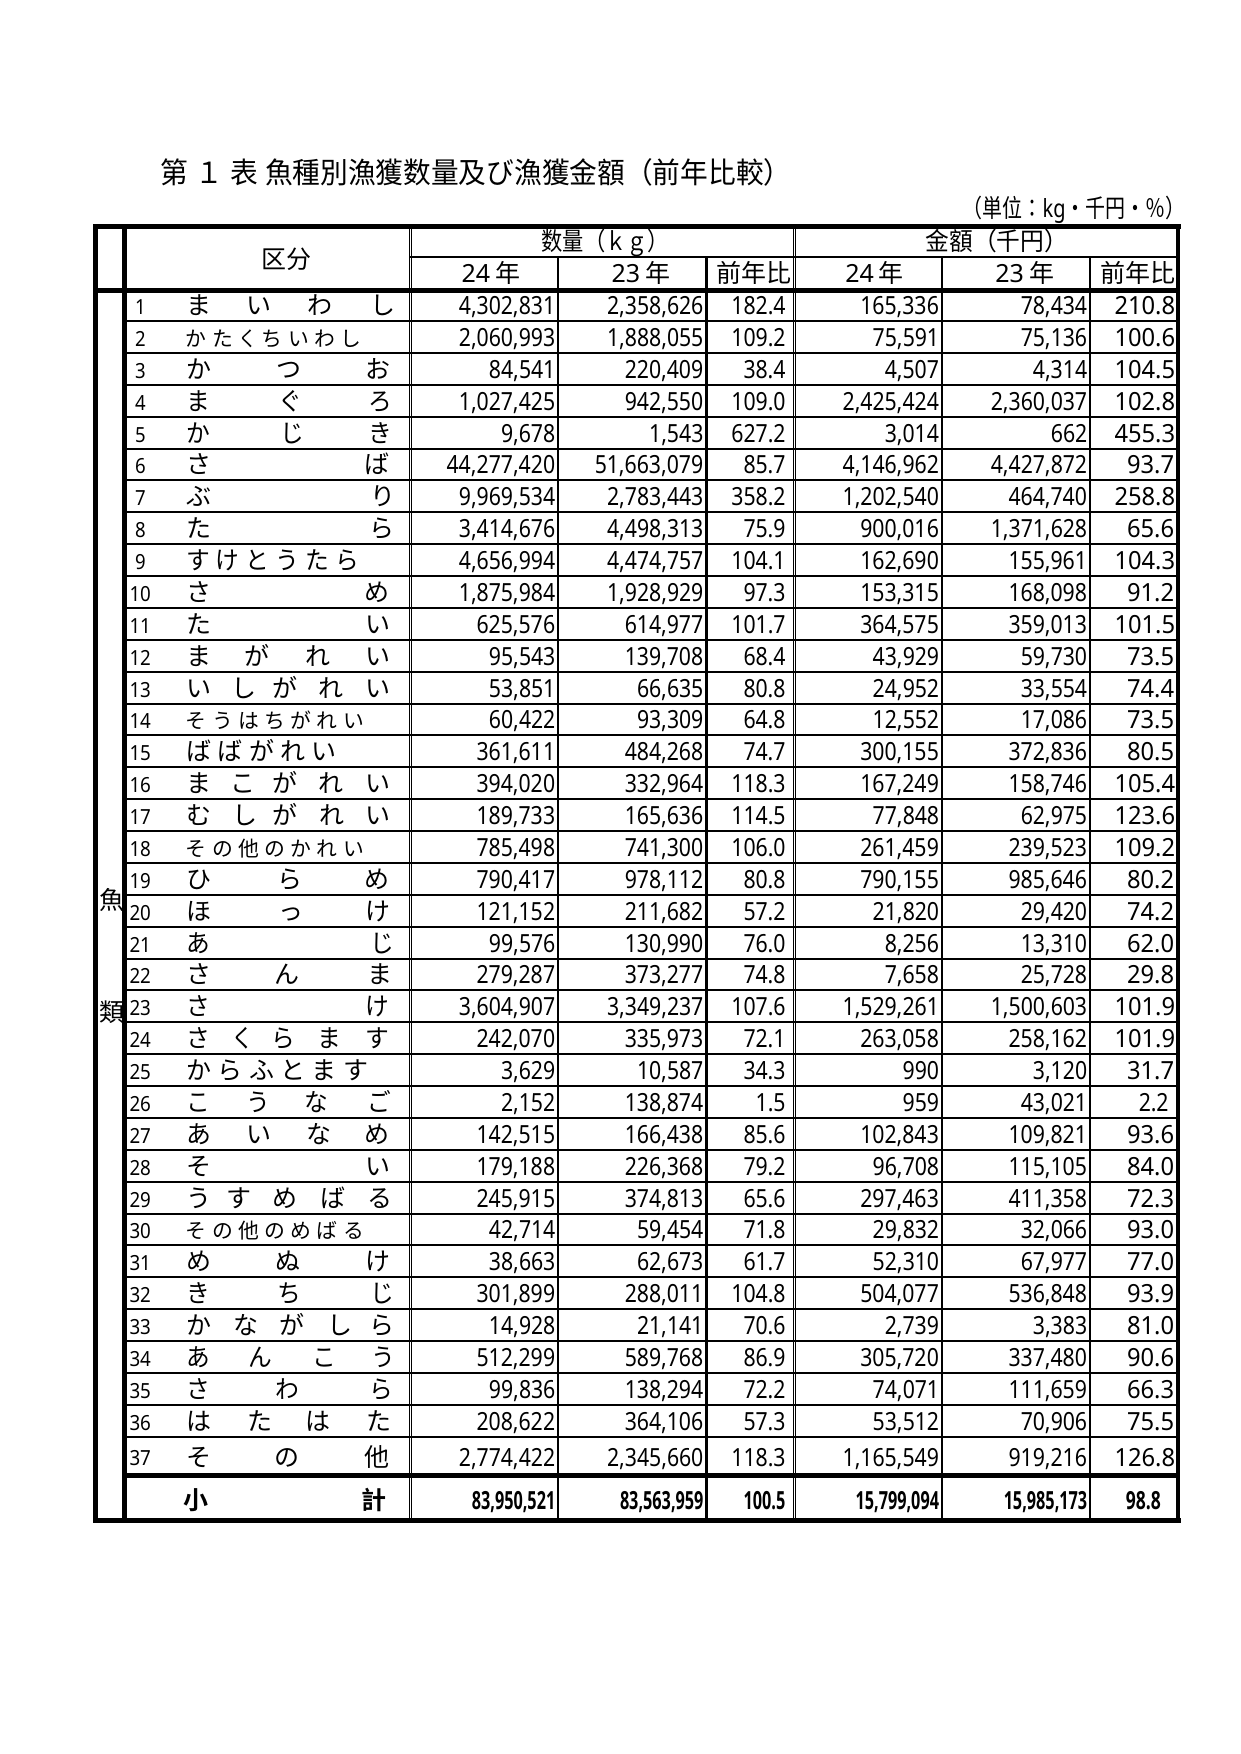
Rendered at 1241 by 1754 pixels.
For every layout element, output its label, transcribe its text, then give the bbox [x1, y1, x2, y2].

table_cell 165,636 [559, 800, 705, 830]
table_cell 100.6 [1091, 322, 1176, 352]
table_cell 57.3 [708, 1406, 793, 1436]
table_cell 37 [127, 1438, 166, 1473]
table_cell 3,604,907 [412, 991, 557, 1021]
table_cell 589,768 [559, 1342, 705, 1372]
table_cell 13 [127, 673, 166, 702]
table_cell 1,875,984 [412, 577, 557, 607]
table_cell 24年 [796, 258, 941, 288]
table_cell 104.3 [1091, 545, 1176, 575]
table_cell 109.2 [708, 322, 793, 352]
table_cell 211,682 [559, 896, 705, 926]
table_cell 105.4 [1091, 768, 1176, 798]
table_cell 242,070 [412, 1023, 557, 1053]
table_cell 75.9 [708, 513, 793, 543]
table_cell 14 [127, 705, 166, 734]
table_cell あ じ [166, 928, 409, 957]
table_cell 72.2 [708, 1374, 793, 1404]
table_cell 15 [127, 736, 166, 766]
table_cell 102.8 [1091, 386, 1176, 416]
table_cell 43,929 [796, 641, 941, 671]
table_cell 76.0 [708, 928, 793, 957]
table_cell 627.2 [708, 418, 793, 447]
table_cell 279,287 [412, 960, 557, 989]
table_cell 前年比 [708, 258, 793, 288]
table_cell 29 [127, 1183, 166, 1212]
table_cell さ ば [166, 450, 409, 479]
table_cell ぶ り [166, 481, 409, 511]
table_cell 109.0 [708, 386, 793, 416]
table_cell 86.9 [708, 1342, 793, 1372]
table_cell 32 [127, 1278, 166, 1308]
table_cell 990 [796, 1055, 941, 1085]
table_cell 29,420 [943, 896, 1089, 926]
table_cell 96,708 [796, 1151, 941, 1181]
table_cell 1,928,929 [559, 577, 705, 607]
table_cell む し が れ い [166, 800, 409, 830]
table_cell ま い わ し [166, 293, 409, 320]
table_cell 1.5 [708, 1087, 793, 1117]
table_cell 162,690 [796, 545, 941, 575]
table_header 金額（千円） [796, 229, 1176, 256]
table_cell 3 [127, 354, 166, 384]
table_cell 101.5 [1091, 609, 1176, 639]
table_cell 662 [943, 418, 1089, 447]
table_cell そ の 他 の か れ い [166, 832, 409, 862]
table_cell 123.6 [1091, 800, 1176, 830]
table_cell 57.2 [708, 896, 793, 926]
table_cell 288,011 [559, 1278, 705, 1308]
table_cell 3,414,676 [412, 513, 557, 543]
table_cell 60,422 [412, 705, 557, 734]
table_cell 25,728 [943, 960, 1089, 989]
table_cell 2,358,626 [559, 293, 705, 320]
table_cell 374,813 [559, 1183, 705, 1212]
table_cell 484,268 [559, 736, 705, 766]
table_cell さ め [166, 577, 409, 607]
table_cell 101.9 [1091, 991, 1176, 1021]
table_cell 73.5 [1091, 641, 1176, 671]
table_cell 2,060,993 [412, 322, 557, 352]
table_cell 625,576 [412, 609, 557, 639]
table_cell 4,498,313 [559, 513, 705, 543]
table_cell 337,480 [943, 1342, 1089, 1372]
table_cell 11 [127, 609, 166, 639]
table_cell 504,077 [796, 1278, 941, 1308]
table_cell 4,314 [943, 354, 1089, 384]
text （単位：kg・千円・％） [962, 190, 1196, 224]
table_cell 43,021 [943, 1087, 1089, 1117]
table_cell そ う は ち が れ い [166, 705, 409, 734]
table_cell 74.2 [1091, 896, 1176, 926]
table_cell 73.5 [1091, 705, 1176, 734]
table_cell 512,299 [412, 1342, 557, 1372]
table_cell 614,977 [559, 609, 705, 639]
table_cell 28 [127, 1151, 166, 1181]
table_cell ひ ら め [166, 864, 409, 894]
table_cell 364,575 [796, 609, 941, 639]
table_cell 16 [127, 768, 166, 798]
table_cell 959 [796, 1087, 941, 1117]
table_cell 121,152 [412, 896, 557, 926]
table_cell 3,349,237 [559, 991, 705, 1021]
table_cell 1,027,425 [412, 386, 557, 416]
table_cell 29.8 [1091, 960, 1176, 989]
table_cell 62,673 [559, 1246, 705, 1276]
table_cell 2,152 [412, 1087, 557, 1117]
table_cell 72.1 [708, 1023, 793, 1053]
table_cell 258,162 [943, 1023, 1089, 1053]
table_cell 22 [127, 960, 166, 989]
table_cell 80.2 [1091, 864, 1176, 894]
table_cell 1,202,540 [796, 481, 941, 511]
table_cell 36 [127, 1406, 166, 1436]
table_cell 359,013 [943, 609, 1089, 639]
table_cell 83,950,521 [412, 1478, 557, 1518]
table_header 区分 [127, 229, 409, 288]
table_cell 1,529,261 [796, 991, 941, 1021]
table_cell 7 [127, 481, 166, 511]
table_cell め ぬ け [166, 1246, 409, 1276]
table_cell 1,165,549 [796, 1438, 941, 1473]
table_cell 3,629 [412, 1055, 557, 1085]
table_cell 115,105 [943, 1151, 1089, 1181]
table_cell 31.7 [1091, 1055, 1176, 1085]
table_cell 44,277,420 [412, 450, 557, 479]
table_cell 167,249 [796, 768, 941, 798]
table_cell 31 [127, 1246, 166, 1276]
table_cell 8 [127, 513, 166, 543]
table_cell 42,714 [412, 1215, 557, 1244]
table_cell 93.6 [1091, 1119, 1176, 1149]
table_cell 85.6 [708, 1119, 793, 1149]
table_cell 23年 [943, 258, 1089, 288]
table_cell 12 [127, 641, 166, 671]
table_cell 8,256 [796, 928, 941, 957]
table_cell 93.0 [1091, 1215, 1176, 1244]
table_cell 59,730 [943, 641, 1089, 671]
table_cell 2,360,037 [943, 386, 1089, 416]
table_cell 301,899 [412, 1278, 557, 1308]
table_cell 182.4 [708, 293, 793, 320]
table_cell 300,155 [796, 736, 941, 766]
table_cell 78,434 [943, 293, 1089, 320]
table_cell 65.6 [708, 1183, 793, 1212]
table_cell 263,058 [796, 1023, 941, 1053]
table_cell 72.3 [1091, 1183, 1176, 1212]
table_cell 19 [127, 864, 166, 894]
table_cell 364,106 [559, 1406, 705, 1436]
table_cell 210.8 [1091, 293, 1176, 320]
table_cell 77,848 [796, 800, 941, 830]
table_cell 71.8 [708, 1215, 793, 1244]
table_cell 65.6 [1091, 513, 1176, 543]
table_cell 26 [127, 1087, 166, 1117]
table_cell 305,720 [796, 1342, 941, 1372]
table_cell ま が れ い [166, 641, 409, 671]
table_cell 942,550 [559, 386, 705, 416]
table_cell 226,368 [559, 1151, 705, 1181]
table_cell 9,678 [412, 418, 557, 447]
table_cell 99,576 [412, 928, 557, 957]
table_cell 53,851 [412, 673, 557, 702]
table_cell 61.7 [708, 1246, 793, 1276]
table_cell 33,554 [943, 673, 1089, 702]
table_cell 21 [127, 928, 166, 957]
table_cell さ け [166, 991, 409, 1021]
table_cell 4,302,831 [412, 293, 557, 320]
table_cell ま こ が れ い [166, 768, 409, 798]
table_cell 104.5 [1091, 354, 1176, 384]
table_cell 985,646 [943, 864, 1089, 894]
table_cell 62.0 [1091, 928, 1176, 957]
table_cell 99,836 [412, 1374, 557, 1404]
table_cell 411,358 [943, 1183, 1089, 1212]
table_cell 2,774,422 [412, 1438, 557, 1473]
table_cell 536,848 [943, 1278, 1089, 1308]
table_cell 21,820 [796, 896, 941, 926]
table_cell 67,977 [943, 1246, 1089, 1276]
table_cell 9,969,534 [412, 481, 557, 511]
table_cell う す め ば る [166, 1183, 409, 1212]
table_cell 102,843 [796, 1119, 941, 1149]
table_cell 24年 [412, 258, 557, 288]
table_cell 81.0 [1091, 1310, 1176, 1340]
table_cell 358.2 [708, 481, 793, 511]
table_header [98, 229, 122, 288]
table_cell 13,310 [943, 928, 1089, 957]
table_cell 25 [127, 1055, 166, 1085]
table_cell さ ん ま [166, 960, 409, 989]
table_cell 90.6 [1091, 1342, 1176, 1372]
table_cell さ く ら ま す [166, 1023, 409, 1053]
table_cell た ら [166, 513, 409, 543]
table_cell 59,454 [559, 1215, 705, 1244]
table_cell た い [166, 609, 409, 639]
table_cell 101.9 [1091, 1023, 1176, 1053]
table_cell 6 [127, 450, 166, 479]
table_cell 245,915 [412, 1183, 557, 1212]
table_cell 1,500,603 [943, 991, 1089, 1021]
table_cell 75,136 [943, 322, 1089, 352]
table_cell 297,463 [796, 1183, 941, 1212]
table_cell 53,512 [796, 1406, 941, 1436]
table_cell か な が し ら [166, 1310, 409, 1340]
table_cell 93,309 [559, 705, 705, 734]
table_cell か じ き [166, 418, 409, 447]
table_cell 118.3 [708, 768, 793, 798]
table_cell 21,141 [559, 1310, 705, 1340]
table_cell 84,541 [412, 354, 557, 384]
table_cell 27 [127, 1119, 166, 1149]
table_cell 139,708 [559, 641, 705, 671]
table_cell 77.0 [1091, 1246, 1176, 1276]
table_cell 5 [127, 418, 166, 447]
table_cell 33 [127, 1310, 166, 1340]
table_cell 1,543 [559, 418, 705, 447]
table_cell 142,515 [412, 1119, 557, 1149]
table_cell 29,832 [796, 1215, 941, 1244]
table_cell そ の 他 の め ば る [166, 1215, 409, 1244]
table_cell 2,345,660 [559, 1438, 705, 1473]
table_cell 7,658 [796, 960, 941, 989]
table_cell 74.8 [708, 960, 793, 989]
table_cell 900,016 [796, 513, 941, 543]
table_cell 35 [127, 1374, 166, 1404]
table_cell そ い [166, 1151, 409, 1181]
table_cell 98.8 [1091, 1478, 1176, 1518]
table_cell 91.2 [1091, 577, 1176, 607]
table_cell 2 [127, 322, 166, 352]
table_header 数量（ｋｇ） [412, 229, 793, 256]
table_cell 790,155 [796, 864, 941, 894]
table_cell さ わ ら [166, 1374, 409, 1404]
table_cell 15,985,173 [943, 1478, 1089, 1518]
table_cell 70,906 [943, 1406, 1089, 1436]
table_cell 83,563,959 [559, 1478, 705, 1518]
table_cell 101.7 [708, 609, 793, 639]
table_cell 1,371,628 [943, 513, 1089, 543]
table_cell 4,427,872 [943, 450, 1089, 479]
table_cell 4,656,994 [412, 545, 557, 575]
table_cell 100.5 [708, 1478, 793, 1518]
table_cell 14,928 [412, 1310, 557, 1340]
table_cell 165,336 [796, 293, 941, 320]
table_cell 62,975 [943, 800, 1089, 830]
table_cell 361,611 [412, 736, 557, 766]
table_cell 52,310 [796, 1246, 941, 1276]
table_cell 66,635 [559, 673, 705, 702]
table_cell す け と う た ら [166, 545, 409, 575]
table_cell ば ば が れ い [166, 736, 409, 766]
table_cell 97.3 [708, 577, 793, 607]
table_cell 455.3 [1091, 418, 1176, 447]
table_cell あ ん こ う [166, 1342, 409, 1372]
table_cell 23 [127, 991, 166, 1021]
table_cell 373,277 [559, 960, 705, 989]
table_cell 66.3 [1091, 1374, 1176, 1404]
table_cell 153,315 [796, 577, 941, 607]
table_cell 2,739 [796, 1310, 941, 1340]
table_cell 23年 [559, 258, 705, 288]
table_cell き ち じ [166, 1278, 409, 1308]
table_cell 24 [127, 1023, 166, 1053]
table_cell 978,112 [559, 864, 705, 894]
table_cell 15,799,094 [796, 1478, 941, 1518]
table_cell 220,409 [559, 354, 705, 384]
table_cell 64.8 [708, 705, 793, 734]
table_cell 10 [127, 577, 166, 607]
table_cell 741,300 [559, 832, 705, 862]
table_cell 158,746 [943, 768, 1089, 798]
table_cell 107.6 [708, 991, 793, 1021]
table_cell 464,740 [943, 481, 1089, 511]
table_cell い し が れ い [166, 673, 409, 702]
table_cell 80.5 [1091, 736, 1176, 766]
table_cell か ら ふ と ま す [166, 1055, 409, 1085]
table_cell 74.4 [1091, 673, 1176, 702]
table_cell 38.4 [708, 354, 793, 384]
table_cell 785,498 [412, 832, 557, 862]
table_cell ほ っ け [166, 896, 409, 926]
table_cell 189,733 [412, 800, 557, 830]
table_cell 9 [127, 545, 166, 575]
table_cell 4,507 [796, 354, 941, 384]
table_cell 138,294 [559, 1374, 705, 1404]
table_cell 332,964 [559, 768, 705, 798]
table_cell 74.7 [708, 736, 793, 766]
table_cell 4 [127, 386, 166, 416]
table_cell 168,098 [943, 577, 1089, 607]
table_cell 74,071 [796, 1374, 941, 1404]
table_cell 12,552 [796, 705, 941, 734]
table_cell 17 [127, 800, 166, 830]
table_cell 前年比 [1091, 258, 1176, 288]
table_cell 4,146,962 [796, 450, 941, 479]
table_cell 34 [127, 1342, 166, 1372]
table_cell 1 [127, 293, 166, 320]
table_cell 104.8 [708, 1278, 793, 1308]
table_cell あ い な め [166, 1119, 409, 1149]
table_cell 84.0 [1091, 1151, 1176, 1181]
table_cell 85.7 [708, 450, 793, 479]
table_cell 34.3 [708, 1055, 793, 1085]
table_cell 小 計 [127, 1478, 409, 1518]
table_cell 38,663 [412, 1246, 557, 1276]
table_cell 258.8 [1091, 481, 1176, 511]
table_cell か つ お [166, 354, 409, 384]
table_cell 166,438 [559, 1119, 705, 1149]
table_cell 118.3 [708, 1438, 793, 1473]
table_cell 75,591 [796, 322, 941, 352]
table_cell 70.6 [708, 1310, 793, 1340]
table_cell 138,874 [559, 1087, 705, 1117]
table_cell 18 [127, 832, 166, 862]
table_cell 68.4 [708, 641, 793, 671]
table_cell 2,425,424 [796, 386, 941, 416]
table_cell 17,086 [943, 705, 1089, 734]
table_cell 109,821 [943, 1119, 1089, 1149]
table_cell 3,383 [943, 1310, 1089, 1340]
table_cell 372,836 [943, 736, 1089, 766]
table_cell 4,474,757 [559, 545, 705, 575]
table_cell 10,587 [559, 1055, 705, 1085]
table_cell 126.8 [1091, 1438, 1176, 1473]
table_cell 魚 類 [98, 293, 122, 1518]
table_cell 24,952 [796, 673, 941, 702]
table_cell 79.2 [708, 1151, 793, 1181]
table_cell 95,543 [412, 641, 557, 671]
table_cell 109.2 [1091, 832, 1176, 862]
table_cell 114.5 [708, 800, 793, 830]
table_cell か た く ち い わ し [166, 322, 409, 352]
table_cell 3,120 [943, 1055, 1089, 1085]
table_cell 32,066 [943, 1215, 1089, 1244]
table_cell 919,216 [943, 1438, 1089, 1473]
table_cell 93.7 [1091, 450, 1176, 479]
table_cell そ の 他 [166, 1438, 409, 1473]
table_cell 790,417 [412, 864, 557, 894]
table_cell 51,663,079 [559, 450, 705, 479]
table_cell 2.2 [1091, 1087, 1176, 1117]
table_cell 3,014 [796, 418, 941, 447]
table_cell 155,961 [943, 545, 1089, 575]
table_cell 20 [127, 896, 166, 926]
table_cell 75.5 [1091, 1406, 1176, 1436]
table_cell 394,020 [412, 768, 557, 798]
table_cell 1,888,055 [559, 322, 705, 352]
table_cell 80.8 [708, 673, 793, 702]
table_cell 261,459 [796, 832, 941, 862]
table_cell 93.9 [1091, 1278, 1176, 1308]
table_cell 30 [127, 1215, 166, 1244]
table_cell 111,659 [943, 1374, 1089, 1404]
table_cell 208,622 [412, 1406, 557, 1436]
table_cell 80.8 [708, 864, 793, 894]
table_cell 239,523 [943, 832, 1089, 862]
table_cell 335,973 [559, 1023, 705, 1053]
table_cell ま ぐ ろ [166, 386, 409, 416]
table_cell 179,188 [412, 1151, 557, 1181]
table_cell 2,783,443 [559, 481, 705, 511]
table_cell こ う な ご [166, 1087, 409, 1117]
table_cell 130,990 [559, 928, 705, 957]
table_cell 106.0 [708, 832, 793, 862]
table_cell 104.1 [708, 545, 793, 575]
table_cell は た は た [166, 1406, 409, 1436]
text 第 １ 表 魚種別漁獲数量及び漁獲金額（前年比較） [160, 152, 806, 192]
